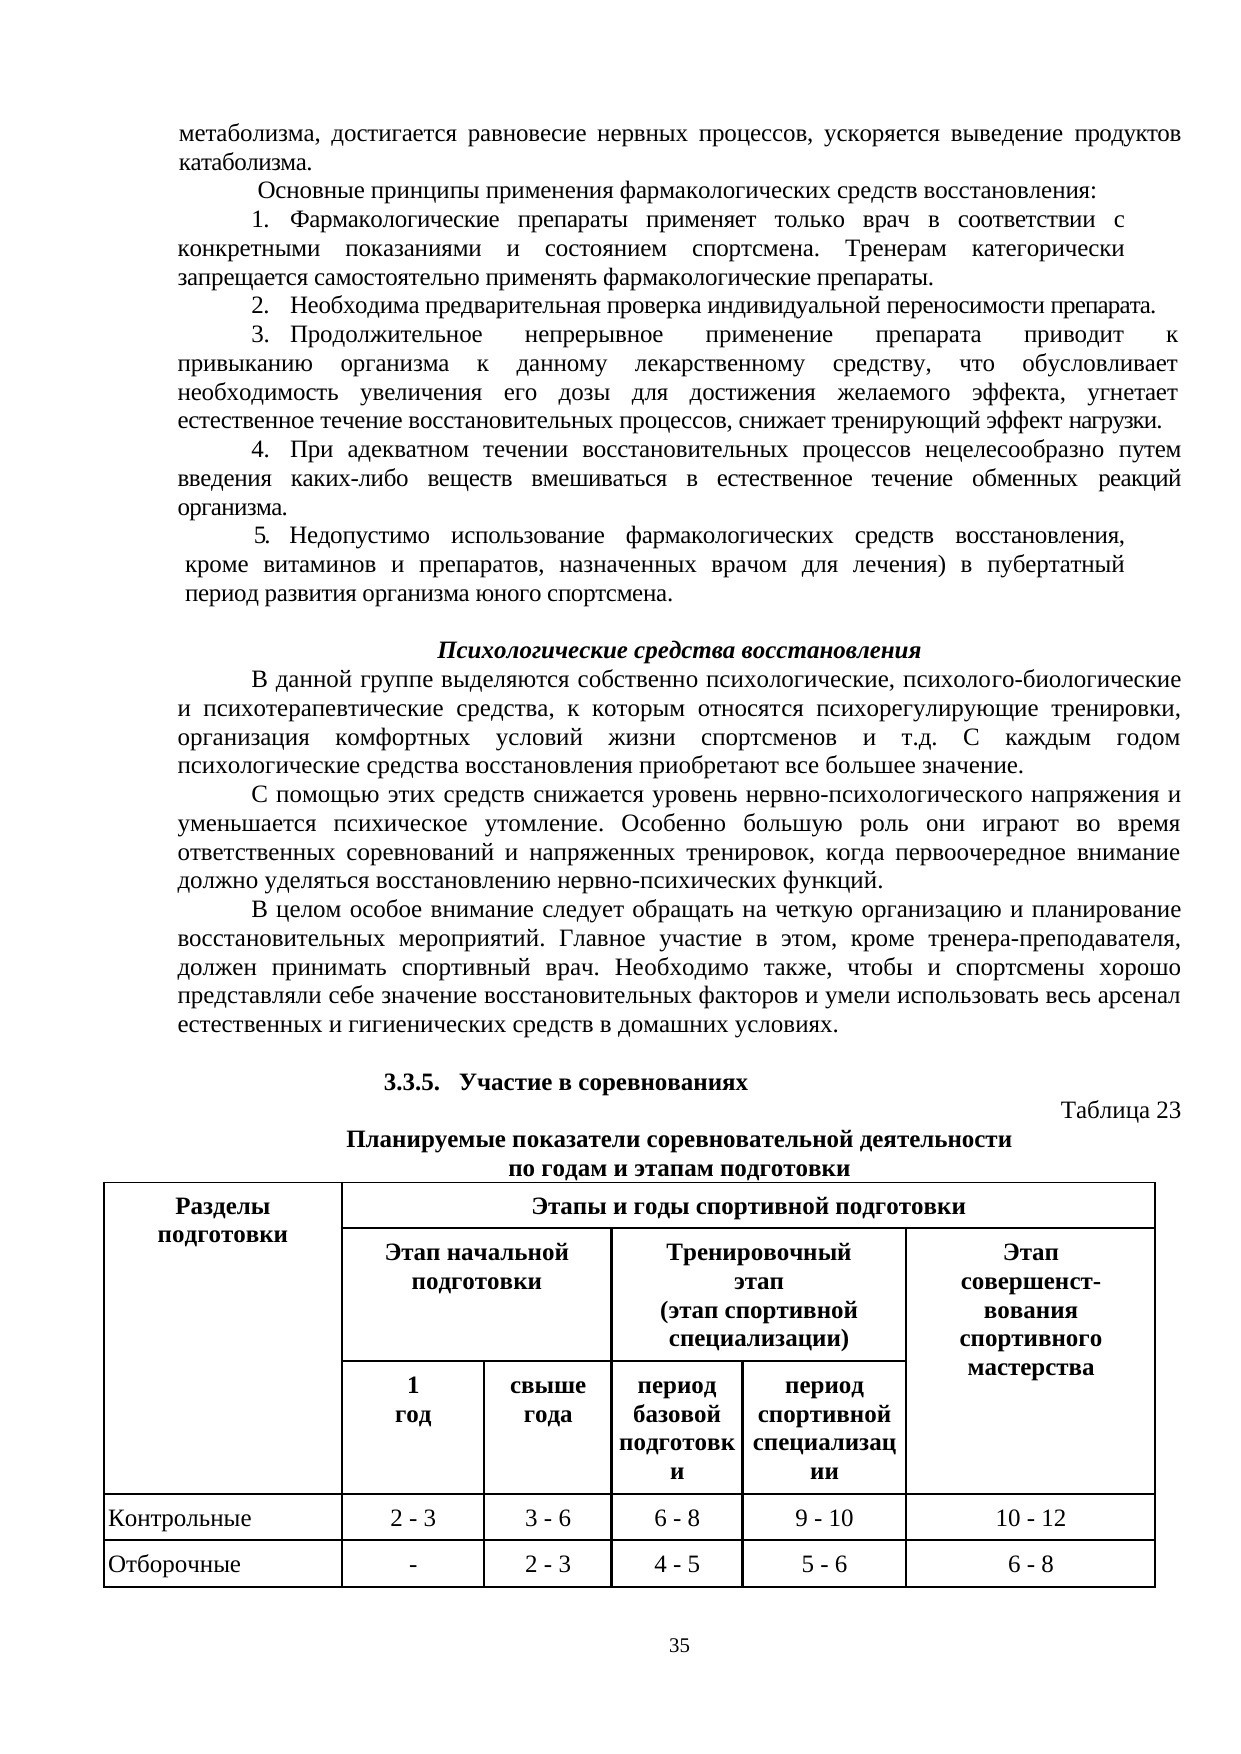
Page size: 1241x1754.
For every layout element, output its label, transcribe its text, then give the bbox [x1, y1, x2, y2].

list Необходима предварительная проверка индивидуальной переносимости препарата. [177, 291, 1178, 319]
list При адекватном течении восстановительных процессов нецелесообразно путем введения каких-либо веществ вмешиваться в естественное течение обменных реакций организма. [177, 434, 1181, 521]
text Основные принципы применения фармакологических средств восстановления: [257, 176, 1181, 204]
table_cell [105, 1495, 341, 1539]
text С помощью этих средств снижается уровень нервно-психологического напряжения и уменьшается психическое утомление. Особенно большую роль они играют во время ответственных соревнований и напряженных тренировок, когда первоочередное внимание должно уделяться восстановлению нервно-психических функций. [177, 779, 1181, 894]
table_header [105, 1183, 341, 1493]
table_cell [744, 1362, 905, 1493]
list Продолжительное непрерывное применение препарата приводит к привыканию организма к данному лекарственному средству, что обусловливает необходимость увеличения его дозы для достижения желаемого эффекта, угнетает естественное течение восстановительных процессов, снижает тренирующий эффект нагрузки. [177, 319, 1178, 434]
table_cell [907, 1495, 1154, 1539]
text 5. Недопустимо использование фармакологических средств восстановления, кроме витаминов и препаратов, назначенных врачом для лечения) в пубертатный период развития организма юного спортсмена. [185, 521, 1125, 607]
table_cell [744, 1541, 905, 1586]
list Фармакологические препараты применяет только врач в соответствии с конкретными показаниями и состоянием спортсмена. Тренерам категорически запрещается самостоятельно применять фармакологические препараты. [177, 204, 1125, 291]
text В данной группе выделяются собственно психологические, психолого-биологические и психотерапевтические средства, к которым относятся психорегулирующие тренировки, организация комфортных условий жизни спортсменов и т.д. С каждым годом психологические средства восстановления приобретают все большее значение. [177, 664, 1181, 779]
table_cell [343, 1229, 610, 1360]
list Участие в соревнованиях [383, 1067, 1181, 1096]
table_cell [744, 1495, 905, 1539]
list Таблица 23 [308, 1096, 1181, 1124]
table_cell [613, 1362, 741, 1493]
text Планируемые показатели соревновательной деятельности [177, 1124, 1181, 1153]
text по годам и этапам подготовки [177, 1153, 1181, 1182]
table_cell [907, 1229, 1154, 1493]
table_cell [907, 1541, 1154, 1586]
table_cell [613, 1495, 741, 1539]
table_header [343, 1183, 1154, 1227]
text Психологические средства восстановления [177, 636, 1181, 664]
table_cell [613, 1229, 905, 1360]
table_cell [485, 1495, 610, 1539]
text В целом особое внимание следует обращать на четкую организацию и планирование восстановительных мероприятий. Главное участие в этом, кроме тренера-преподавателя, должен принимать спортивный врач. Необходимо также, чтобы и спортсмены хорошо представляли себе значение восстановительных факторов и умели использовать весь арсенал естественных и гигиенических средств в домашних условиях. [177, 894, 1181, 1038]
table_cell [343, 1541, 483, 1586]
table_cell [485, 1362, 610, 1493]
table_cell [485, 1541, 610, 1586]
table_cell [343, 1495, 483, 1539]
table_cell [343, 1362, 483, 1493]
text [179, 118, 1181, 176]
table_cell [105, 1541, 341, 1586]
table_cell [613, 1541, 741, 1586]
